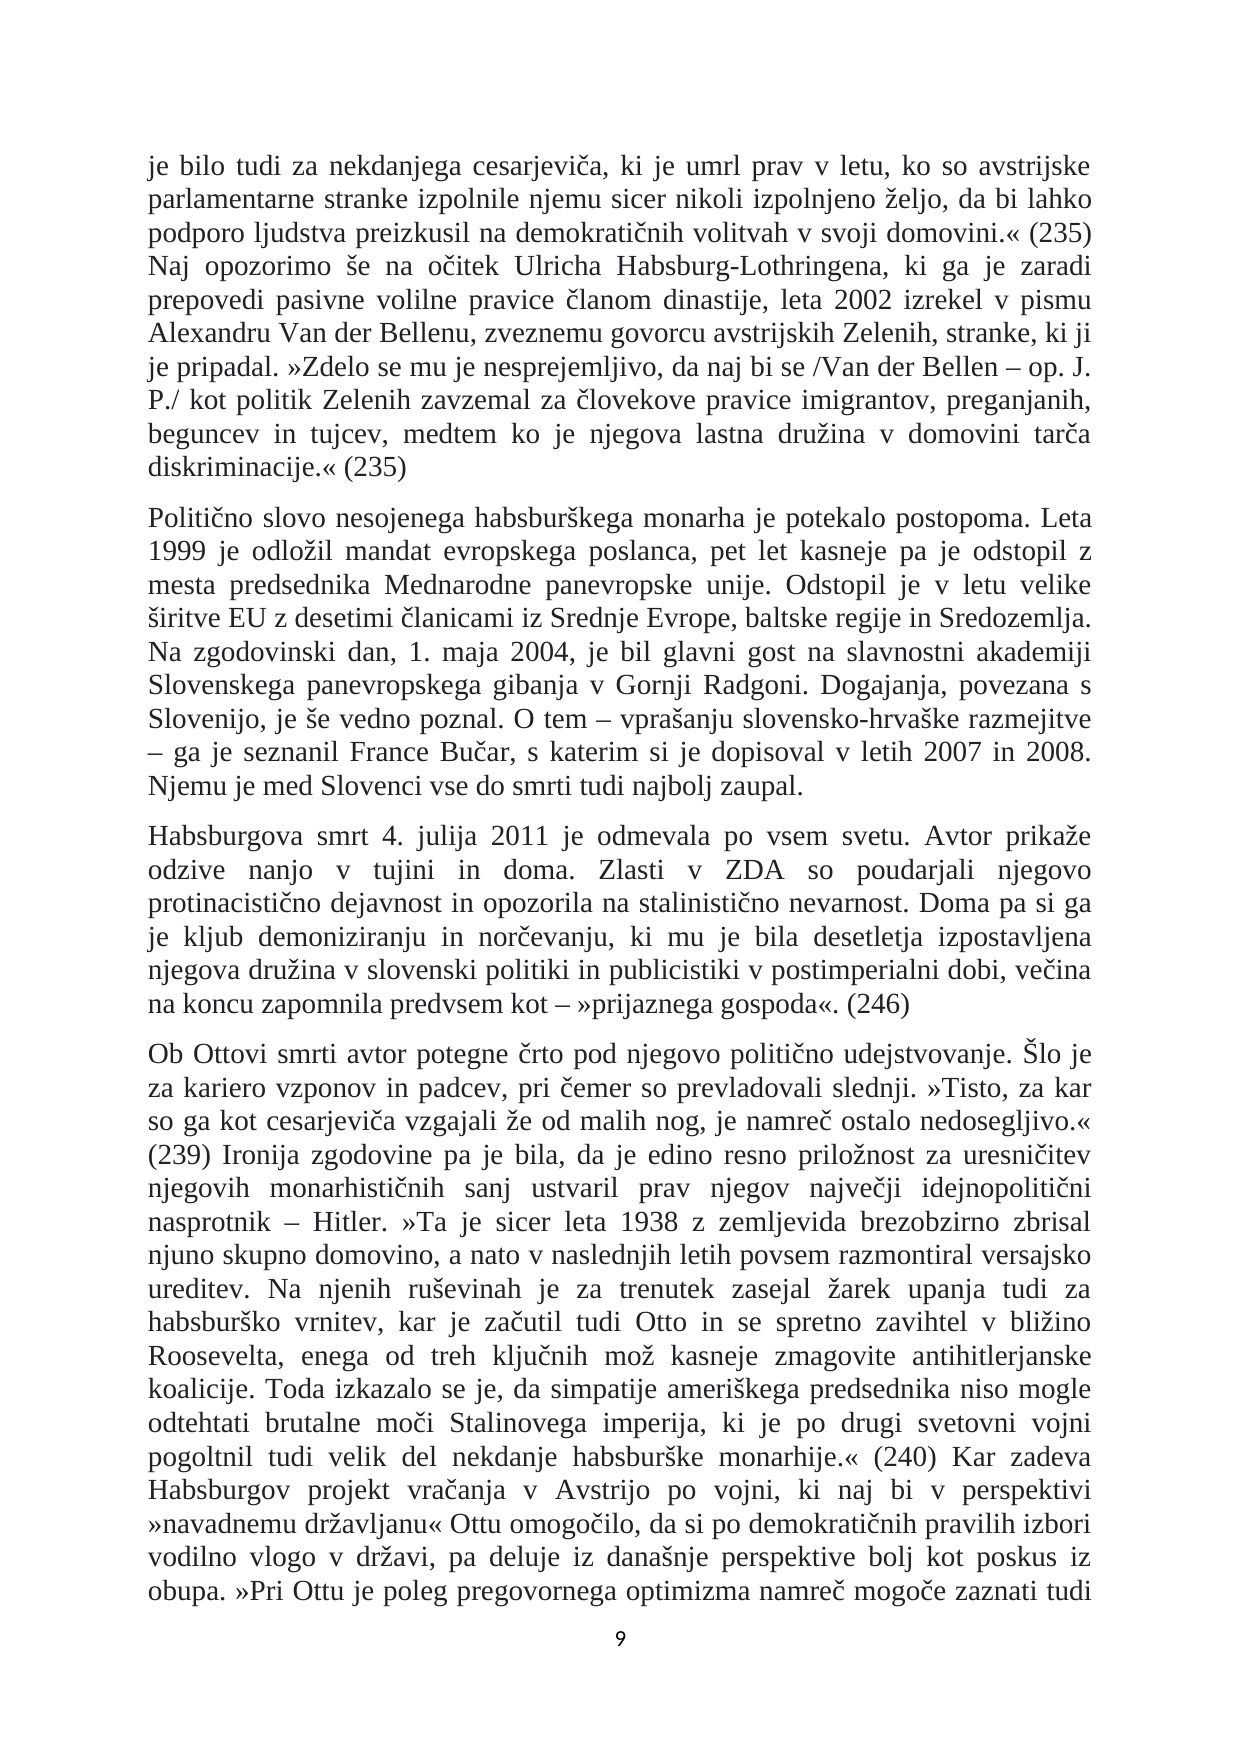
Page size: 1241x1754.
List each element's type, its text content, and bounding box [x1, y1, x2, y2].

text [148, 1036, 1093, 1606]
text Habsburgova smrt 4. julija 2011 je odmevala po vsem svetu. Avtor prikaže odzive nanjo v tujini in doma. Zlasti v ZDA so poudarjali njegovo protinacistično dejavnost in opozorila na stalinistično nevarnost. Doma pa si ga je kljub demoniziranju in norčevanju, ki mu je bila desetletja izpostavljena njegova družina v slovenski politiki in publicistiki v postimperialni dobi, večina na koncu zapomnila predvsem kot – »prijaznega gospoda«. (246) [148, 818, 1093, 1019]
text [148, 148, 1093, 483]
text Politično slovo nesojenega habsburškega monarha je potekalo postopoma. Leta 1999 je odložil mandat evropskega poslanca, pet let kasneje pa je odstopil z mesta predsednika Mednarodne panevropske unije. Odstopil je v letu velike širitve EU z desetimi članicami iz Srednje Evrope, baltske regije in Sredozemlja. Na zgodovinski dan, 1. maja 2004, je bil glavni gost na slavnostni akademiji Slovenskega panevropskega gibanja v Gornji Radgoni. Dogajanja, povezana s Slovenijo, je še vedno poznal. O tem – vprašanju slovensko-hrvaške razmejitve – ga je seznanil France Bučar, s katerim si je dopisoval v letih 2007 in 2008. Njemu je med Slovenci vse do smrti tudi najbolj zaupal. [148, 500, 1093, 802]
